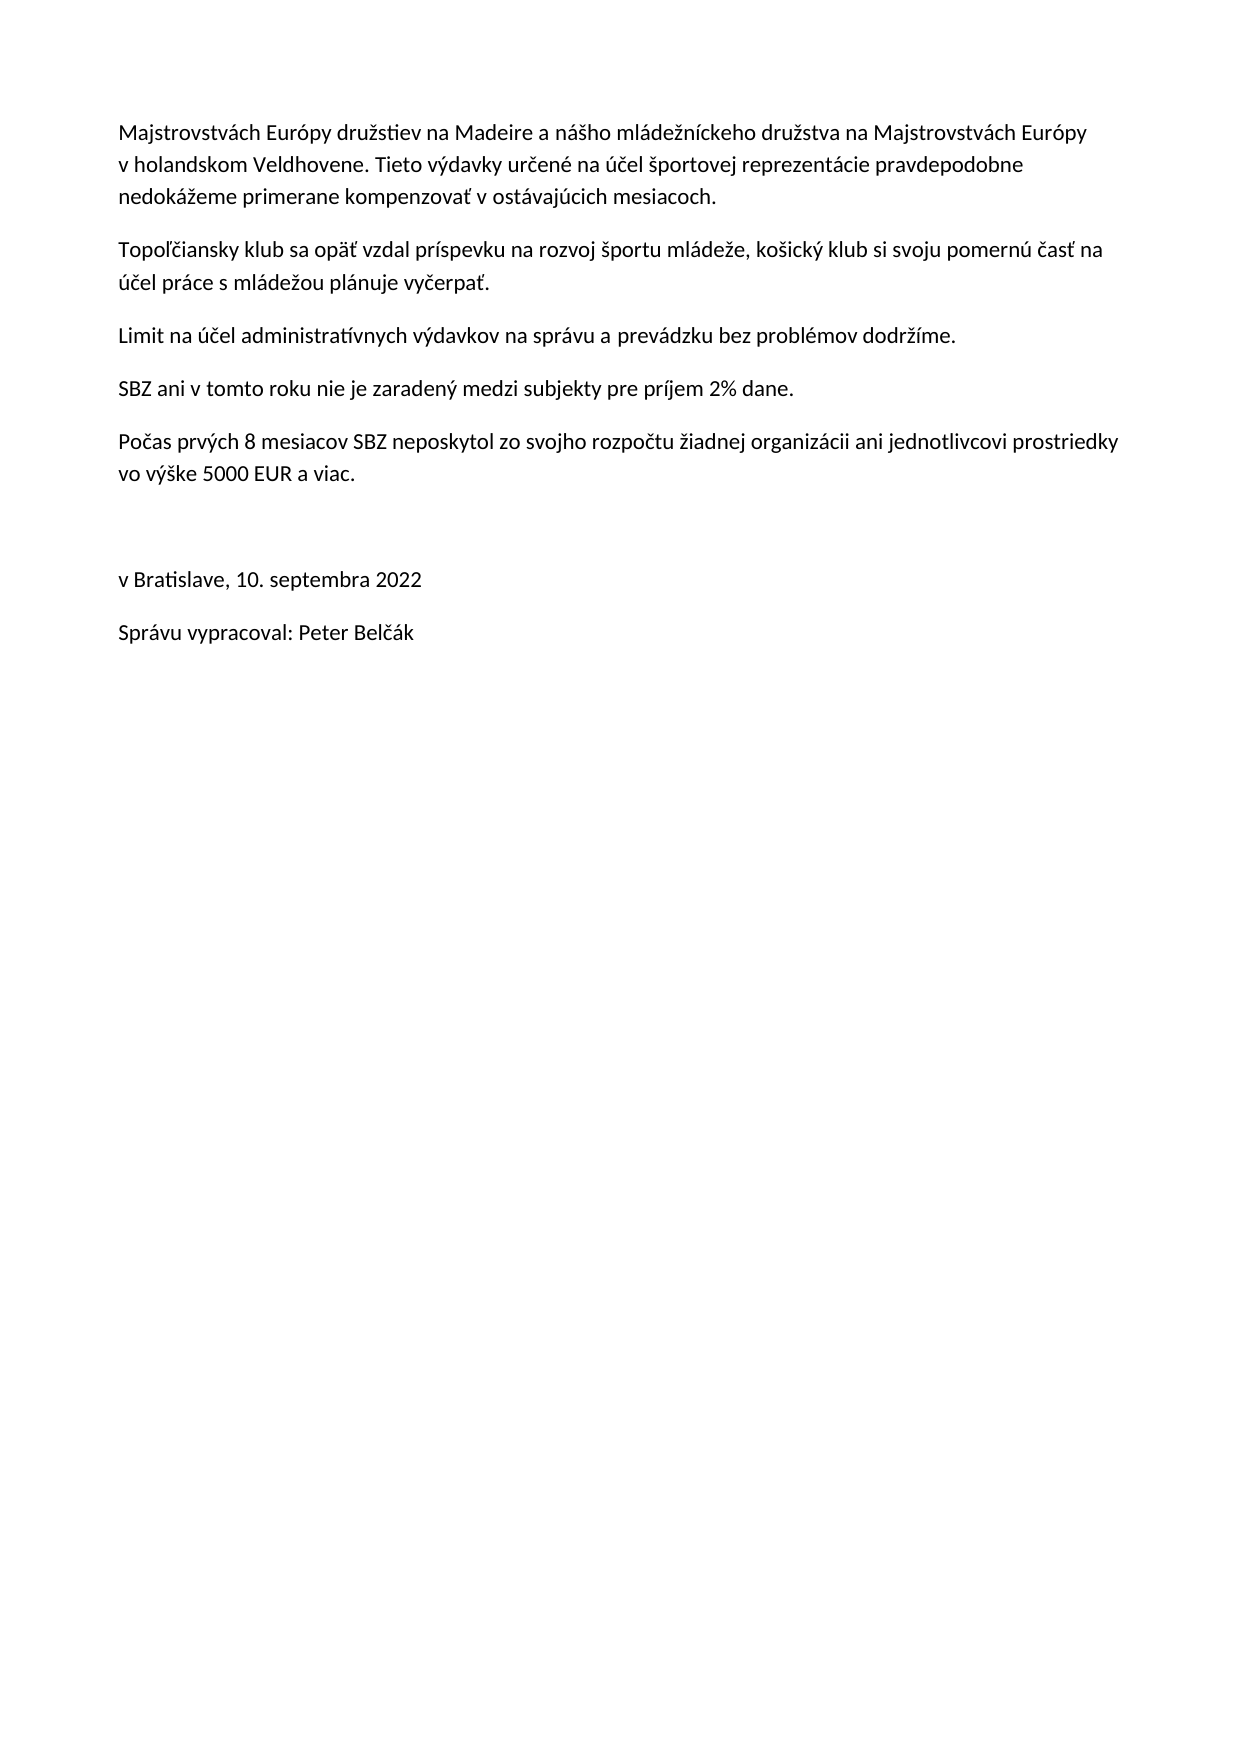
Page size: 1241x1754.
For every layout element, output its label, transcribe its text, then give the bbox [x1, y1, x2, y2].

text Počas prvých 8 mesiacov SBZ neposkytol zo svojho rozpočtu žiadnej organizácii ani jednotlivcovi prostriedky vo výške 5000 EUR a viac. [118, 427, 1122, 487]
text Topoľčiansky klub sa opäť vzdal príspevku na rozvoj športu mládeže, košický klub si svoju pomernú časť na účel práce s mládežou plánuje vyčerpať. [118, 236, 1122, 296]
text Správu vypracoval: Peter Belčák [118, 618, 1122, 646]
text Limit na účel administratívnych výdavkov na správu a prevádzku bez problémov dodržíme. [118, 321, 1122, 349]
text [118, 118, 1122, 211]
text v Bratislave, 10. septembra 2022 [118, 565, 1122, 593]
text SBZ ani v tomto roku nie je zaradený medzi subjekty pre príjem 2% dane. [118, 374, 1122, 402]
